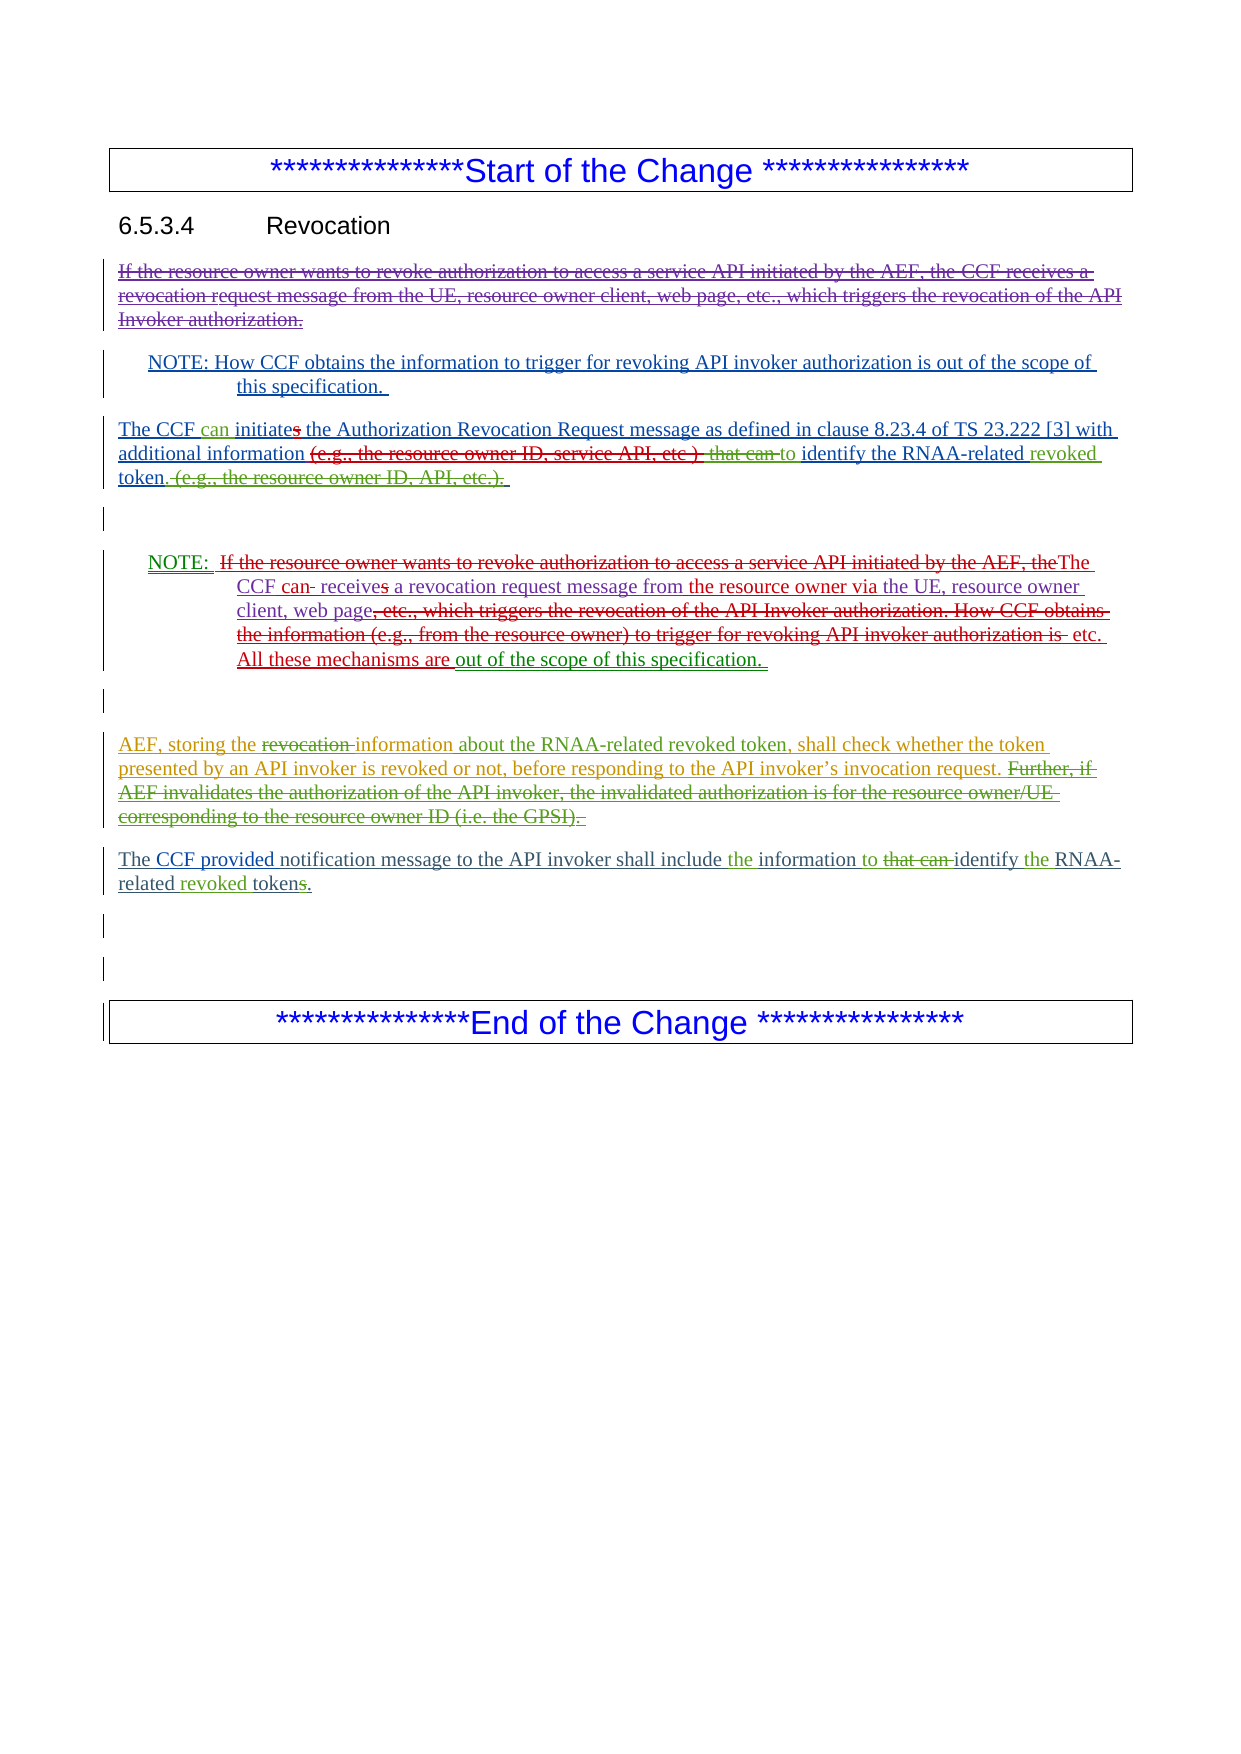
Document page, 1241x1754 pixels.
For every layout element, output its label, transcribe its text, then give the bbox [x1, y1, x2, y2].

subtitle 6.5.3.4 Revocation [118, 211, 1122, 240]
text ***************Start of the Change **************** [110, 149, 1132, 191]
text ***************End of the Change **************** [110, 1001, 1132, 1043]
